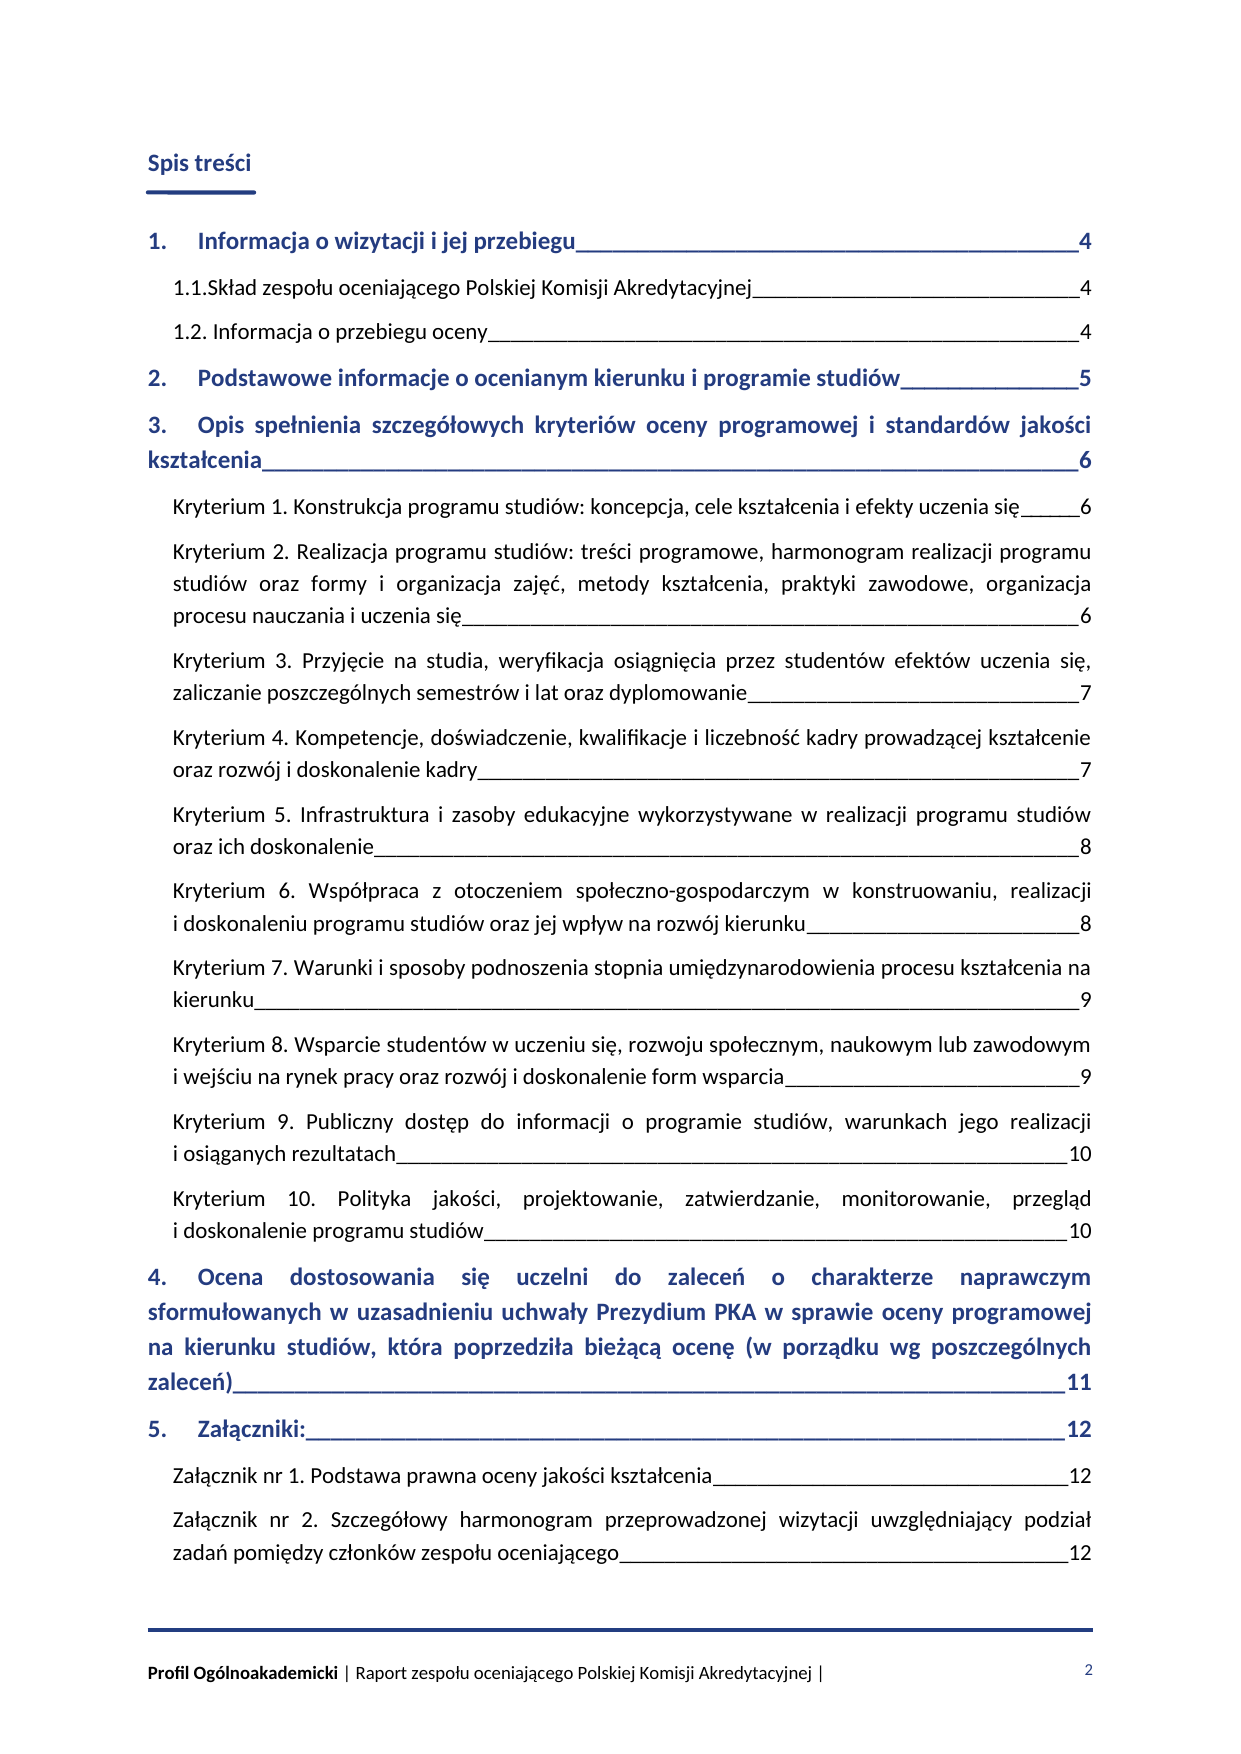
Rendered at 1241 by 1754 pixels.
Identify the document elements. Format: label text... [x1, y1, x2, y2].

text 1.1.Skład zespołu oceniającego Polskiej Komisji Akredytacyjnej 4 [173, 273, 1093, 301]
text Kryterium 5. Infrastruktura i zasoby edukacyjne wykorzystywane w realizacji programu studiów oraz ich doskonalenie 8 [173, 800, 1093, 860]
text Spis treści [148, 148, 1093, 178]
text Kryterium 8. Wsparcie studentów w uczeniu się, rozwoju społecznym, naukowym lub zawodowym i wejściu na rynek pracy oraz rozwój i doskonalenie form wsparcia 9 [173, 1030, 1093, 1091]
text Kryterium 7. Warunki i sposoby podnoszenia stopnia umiędzynarodowienia procesu kształcenia na kierunku 9 [173, 953, 1093, 1014]
text 3. Opis spełnienia szczegółowych kryteriów oceny programowej i standardów jakości kształcenia 6 [148, 410, 1093, 475]
text Kryterium 9. Publiczny dostęp do informacji o programie studiów, warunkach jego realizacji i osiąganych rezultatach 10 [173, 1107, 1093, 1167]
text 4. Ocena dostosowania się uczelni do zaleceń o charakterze naprawczym sformułowanych w uzasadnieniu uchwały Prezydium PKA w sprawie oceny programowej na kierunku studiów, która poprzedziła bieżącą ocenę (w porządku wg poszczególnych zaleceń) 11 [148, 1261, 1093, 1396]
text Załącznik nr 2. Szczegółowy harmonogram przeprowadzonej wizytacji uwzględniający podział zadań pomiędzy członków zespołu oceniającego 12 [173, 1506, 1093, 1566]
text 1. Informacja o wizytacji i jej przebiegu 4 [148, 225, 1093, 256]
text Kryterium 6. Współpraca z otoczeniem społeczno-gospodarczym w konstruowaniu, realizacji i doskonaleniu programu studiów oraz jej wpływ na rozwój kierunku 8 [173, 877, 1093, 937]
text 5. Załączniki: 12 [148, 1413, 1093, 1444]
text Kryterium 3. Przyjęcie na studia, weryfikacja osiągnięcia przez studentów efektów uczenia się, zaliczanie poszczególnych semestrów i lat oraz dyplomowanie 7 [173, 646, 1093, 706]
text Kryterium 2. Realizacja programu studiów: treści programowe, harmonogram realizacji programu studiów oraz formy i organizacja zajęć, metody kształcenia, praktyki zawodowe, organizacja procesu nauczania i uczenia się 6 [173, 537, 1093, 629]
text 2. Podstawowe informacje o ocenianym kierunku i programie studiów 5 [148, 362, 1093, 393]
text Kryterium 10. Polityka jakości, projektowanie, zatwierdzanie, monitorowanie, przegląd i doskonalenie programu studiów 10 [173, 1184, 1093, 1244]
text 1.2. Informacja o przebiegu oceny 4 [173, 317, 1093, 346]
text Załącznik nr 1. Podstawa prawna oceny jakości kształcenia 12 [173, 1461, 1093, 1489]
text Kryterium 4. Kompetencje, doświadczenie, kwalifikacje i liczebność kadry prowadzącej kształcenie oraz rozwój i doskonalenie kadry 7 [173, 723, 1093, 783]
text Kryterium 1. Konstrukcja programu studiów: koncepcja, cele kształcenia i efekty uczenia się 6 [173, 492, 1093, 520]
